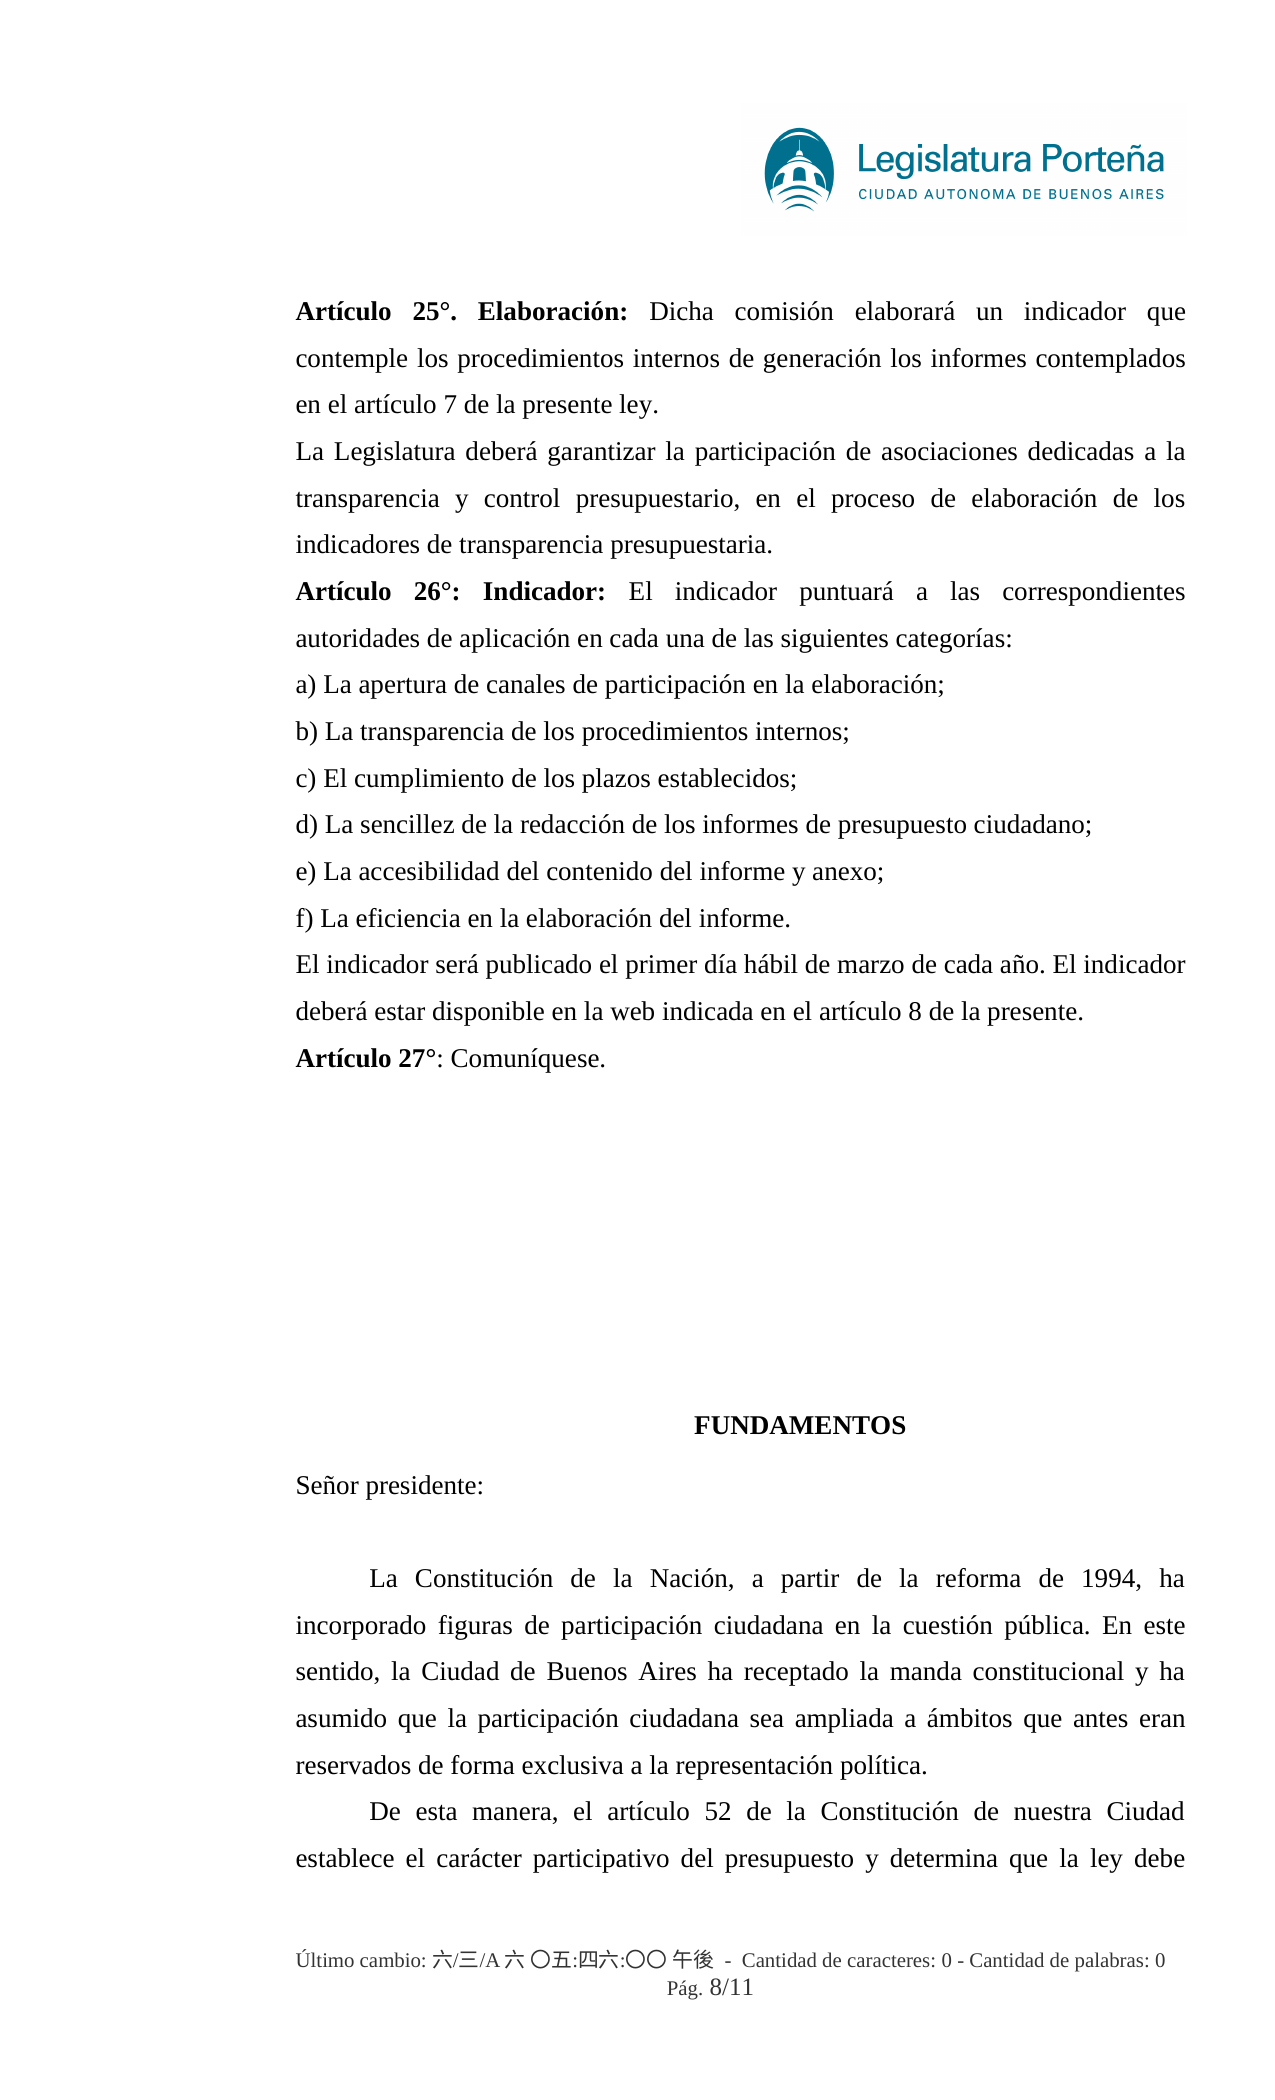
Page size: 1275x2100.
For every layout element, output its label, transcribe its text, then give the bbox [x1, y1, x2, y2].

text La Legislatura deberá garantizar la participación de asociaciones dedicadas a la transparencia y control presupuestario, en el proceso de elaboración de los indicadores de transparencia presupuestaria. [295, 435, 1186, 560]
picture [741, 103, 1187, 236]
text Artículo 27°: Comuníquese. [295, 1042, 1186, 1073]
text Artículo 26°: Indicador: El indicador puntuará a las correspondientes autoridades de aplicación en cada una de las siguientes categorías: [295, 575, 1186, 653]
text f) La eficiencia en la elaboración del informe. [295, 902, 1186, 933]
text b) La transparencia de los procedimientos internos; [295, 715, 1186, 746]
text Artículo 25°. Elaboración: Dicha comisión elaborará un indicador que contemple los procedimientos internos de generación los informes contemplados en el artículo 7 de la presente ley. [295, 295, 1186, 420]
text e) La accesibilidad del contenido del informe y anexo; [295, 855, 1186, 886]
text El indicador será publicado el primer día hábil de marzo de cada año. El indicador deberá estar disponible en la web indicada en el artículo 8 de la presente. [295, 949, 1186, 1026]
text FUNDAMENTOS [295, 1409, 1186, 1440]
text Señor presidente: [295, 1469, 1186, 1500]
text c) El cumplimiento de los plazos establecidos; [295, 762, 1186, 793]
text d) La sencillez de la redacción de los informes de presupuesto ciudadano; [295, 809, 1186, 840]
text La Constitución de la Nación, a partir de la reforma de 1994, ha incorporado figuras de participación ciudadana en la cuestión pública. En este sentido, la Ciudad de Buenos Aires ha receptado la manda constitucional y ha asumido que la participación ciudadana sea ampliada a ámbitos que antes eran reservados de forma exclusiva a la representación política. [295, 1562, 1186, 1780]
text a) La apertura de canales de participación en la elaboración; [295, 669, 1186, 700]
